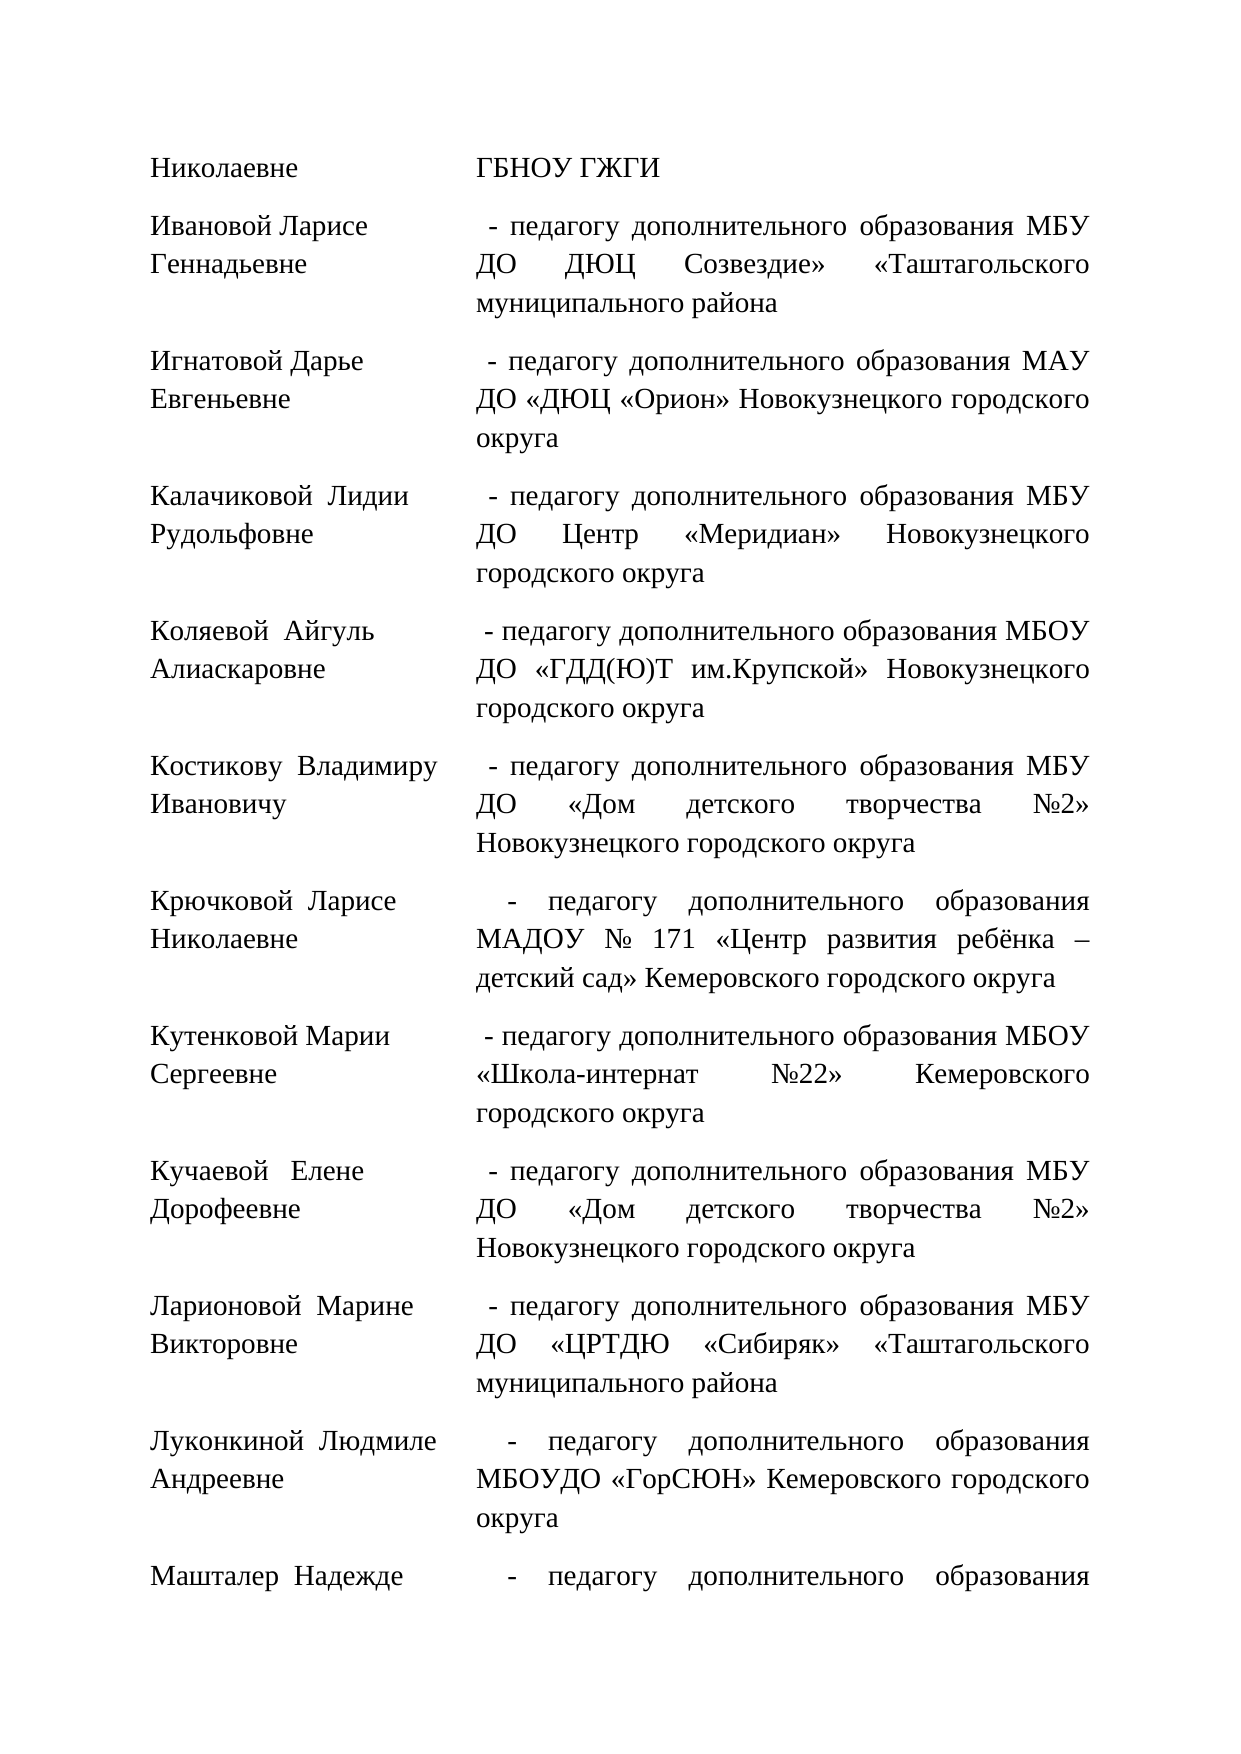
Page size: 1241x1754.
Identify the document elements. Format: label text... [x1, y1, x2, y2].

table_cell - педагогу дополнительного образования МАУ ДО «ДЮЦ «Орион» Новокузнецкого городского округа [475, 343, 1091, 478]
table_cell Коляевой Айгуль Алиаскаровне [149, 613, 475, 748]
table_cell Костикову Владимиру Ивановичу [149, 748, 475, 883]
table_cell - педагогу дополнительного образования МБУ ДО «Дом детского творчества №2» Новокузнецкого городского округа [475, 748, 1091, 883]
table_cell - педагогу дополнительного образования МБОУ «Школа-интернат №22» Кемеровского городского округа [475, 1018, 1091, 1153]
table_cell - педагогу дополнительного образования МБОУ ДО «ГДД(Ю)Т им.Крупской» Новокузнецкого городского округа [475, 613, 1091, 748]
table_cell Кутенковой Марии Сергеевне [149, 1018, 475, 1153]
table_cell Зданевич Надежде Николаевне [149, 150, 475, 208]
table_cell Игнатовой Дарье Евгеньевне [149, 343, 475, 478]
table_cell Ивановой Ларисе Геннадьевне [149, 208, 475, 343]
table_cell - педагогу дополнительного образования МБУ ДО «ЦРТДЮ «Сибиряк» «Таштагольского муниципального района [475, 1288, 1091, 1423]
table_cell Калачиковой Лидии Рудольфовне [149, 478, 475, 613]
table_cell - педагогу дополнительного образования ГБНОУ ГЖГИ [475, 150, 1091, 208]
table_cell Кучаевой Елене Дорофеевне [149, 1153, 475, 1288]
table_cell Крючковой Ларисе Николаевне [149, 883, 475, 1018]
table_cell - педагогу дополнительного образования МБУ ДО Центр «Меридиан» Новокузнецкого городского округа [475, 478, 1091, 613]
table_cell - педагогу дополнительного образования МБУ ДО «Дом детского творчества №2» Новокузнецкого городского округа [475, 1153, 1091, 1288]
table_cell Луконкиной Людмиле Андреевне [149, 1423, 475, 1558]
table_cell - педагогу дополнительного образования МАДОУ № 171 «Центр развития ребёнка – детский сад» Кемеровского городского округа [475, 883, 1091, 1018]
table_cell - педагогу дополнительного образования МБУ ДО ДЮЦ Созвездие» «Таштагольского муниципального района [475, 208, 1091, 343]
table_cell - педагогу дополнительного образования МБОУДО «ГорСЮН» Кемеровского городского округа [475, 1423, 1091, 1558]
table_cell Ларионовой Марине Викторовне [149, 1288, 475, 1423]
